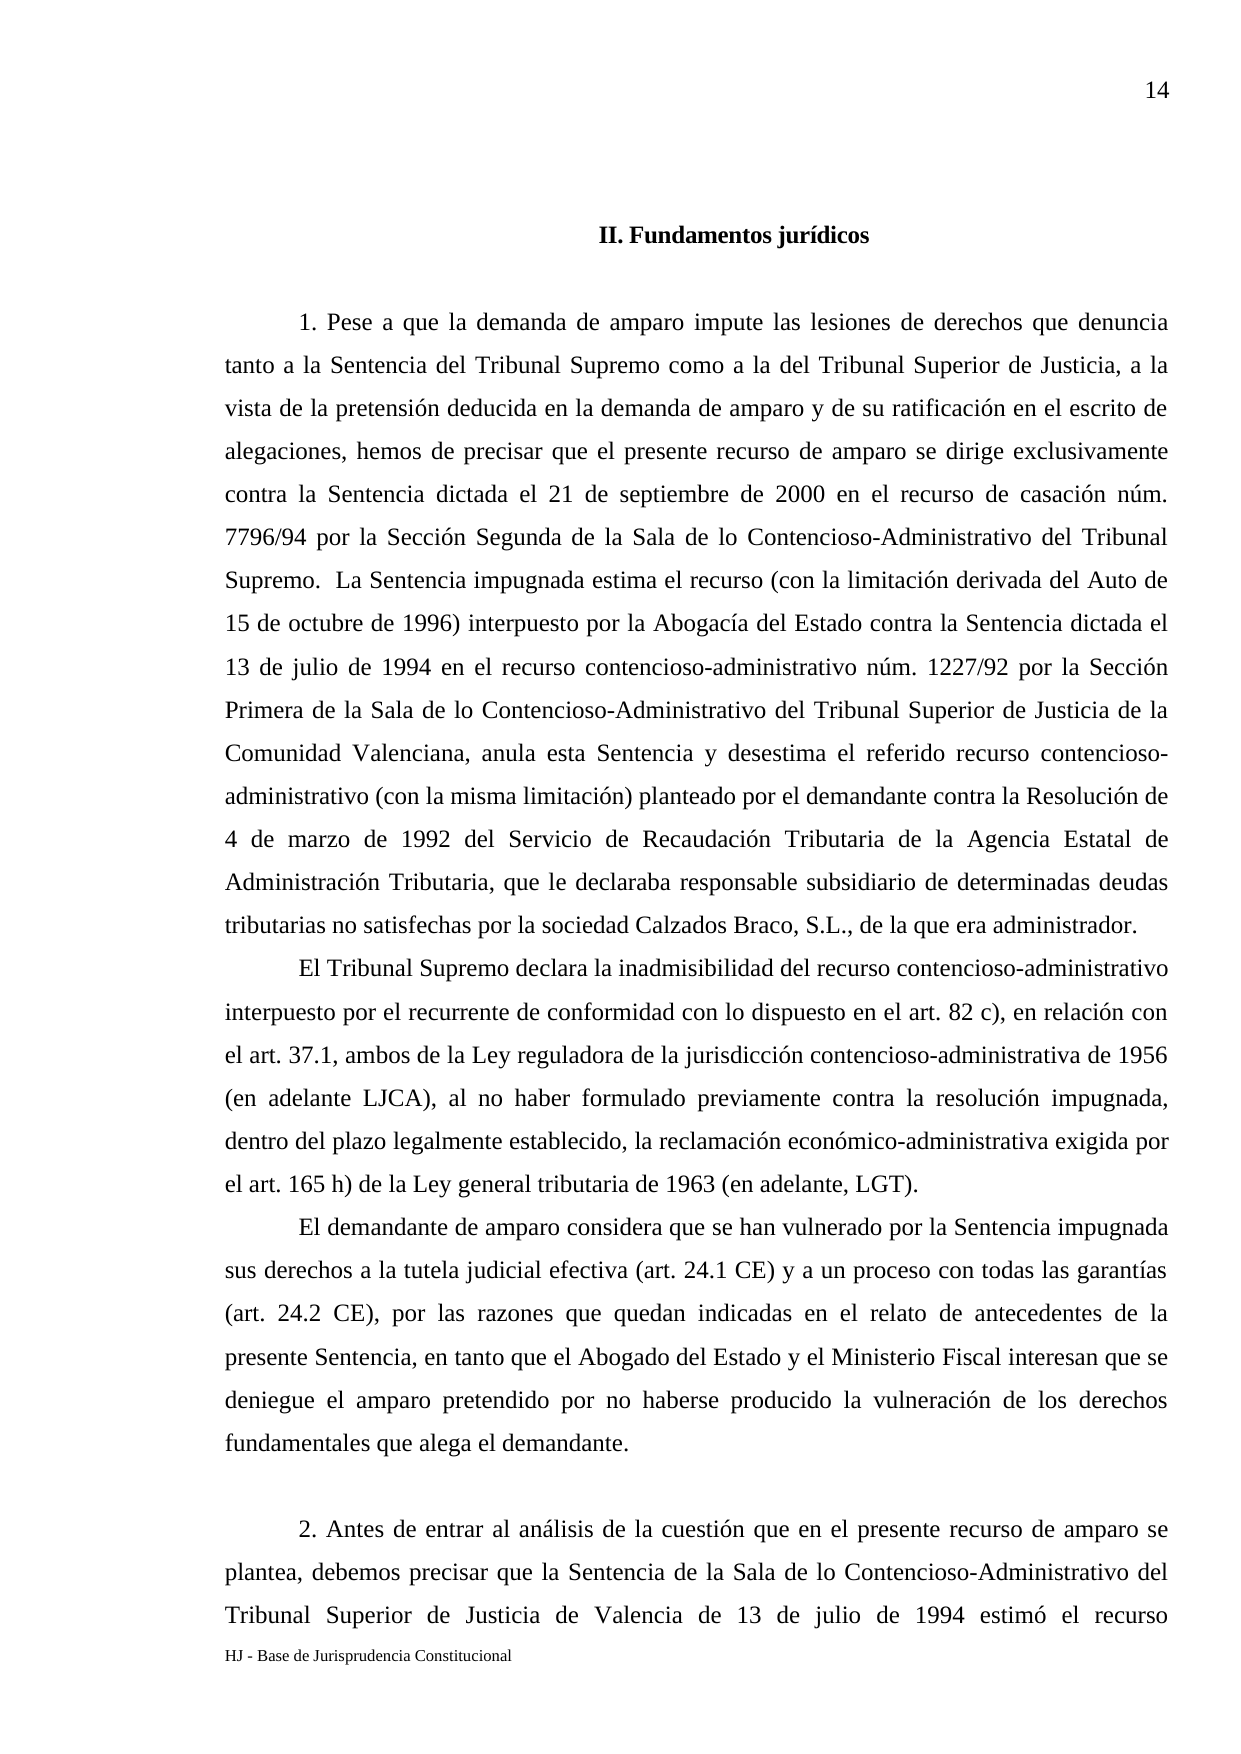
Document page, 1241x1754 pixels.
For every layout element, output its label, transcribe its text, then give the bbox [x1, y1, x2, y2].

subtitle II. Fundamentos jurídicos [224, 220, 1169, 249]
text El demandante de amparo considera que se han vulnerado por la Sentencia impugnada sus derechos a la tutela judicial efectiva (art. 24.1 CE) y a un proceso con todas las garantías (art. 24.2 CE), por las razones que quedan indicadas en el relato de antecedentes de la presente Sentencia, en tanto que el Abogado del Estado y el Ministerio Fiscal interesan que se deniegue el amparo pretendido por no haberse producido la vulneración de los derechos fundamentales que alega el demandante. [224, 1212, 1169, 1457]
text 1. Pese a que la demanda de amparo impute las lesiones de derechos que denuncia tanto a la Sentencia del Tribunal Supremo como a la del Tribunal Superior de Justicia, a la vista de la pretensión deducida en la demanda de amparo y de su ratificación en el escrito de alegaciones, hemos de precisar que el presente recurso de amparo se dirige exclusivamente contra la Sentencia dictada el 21 de septiembre de 2000 en el recurso de casación núm. 7796/94 por la Sección Segunda de la Sala de lo Contencioso-Administrativo del Tribunal Supremo. La Sentencia impugnada estima el recurso (con la limitación derivada del Auto de 15 de octubre de 1996) interpuesto por la Abogacía del Estado contra la Sentencia dictada el 13 de julio de 1994 en el recurso contencioso-administrativo núm. 1227/92 por la Sección Primera de la Sala de lo Contencioso-Administrativo del Tribunal Superior de Justicia de la Comunidad Valenciana, anula esta Sentencia y desestima el referido recurso contencioso-administrativo (con la misma limitación) planteado por el demandante contra la Resolución de 4 de marzo de 1992 del Servicio de Recaudación Tributaria de la Agencia Estatal de Administración Tributaria, que le declaraba responsable subsidiario de determinadas deudas tributarias no satisfechas por la sociedad Calzados Braco, S.L., de la que era administrador. [224, 307, 1169, 939]
text El Tribunal Supremo declara la inadmisibilidad del recurso contencioso-administrativo interpuesto por el recurrente de conformidad con lo dispuesto en el art. 82 c), en relación con el art. 37.1, ambos de la Ley reguladora de la jurisdicción contencioso-administrativa de 1956 (en adelante LJCA), al no haber formulado previamente contra la resolución impugnada, dentro del plazo legalmente establecido, la reclamación económico-administrativa exigida por el art. 165 h) de la Ley general tributaria de 1963 (en adelante, LGT). [224, 953, 1169, 1198]
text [224, 1514, 1169, 1629]
